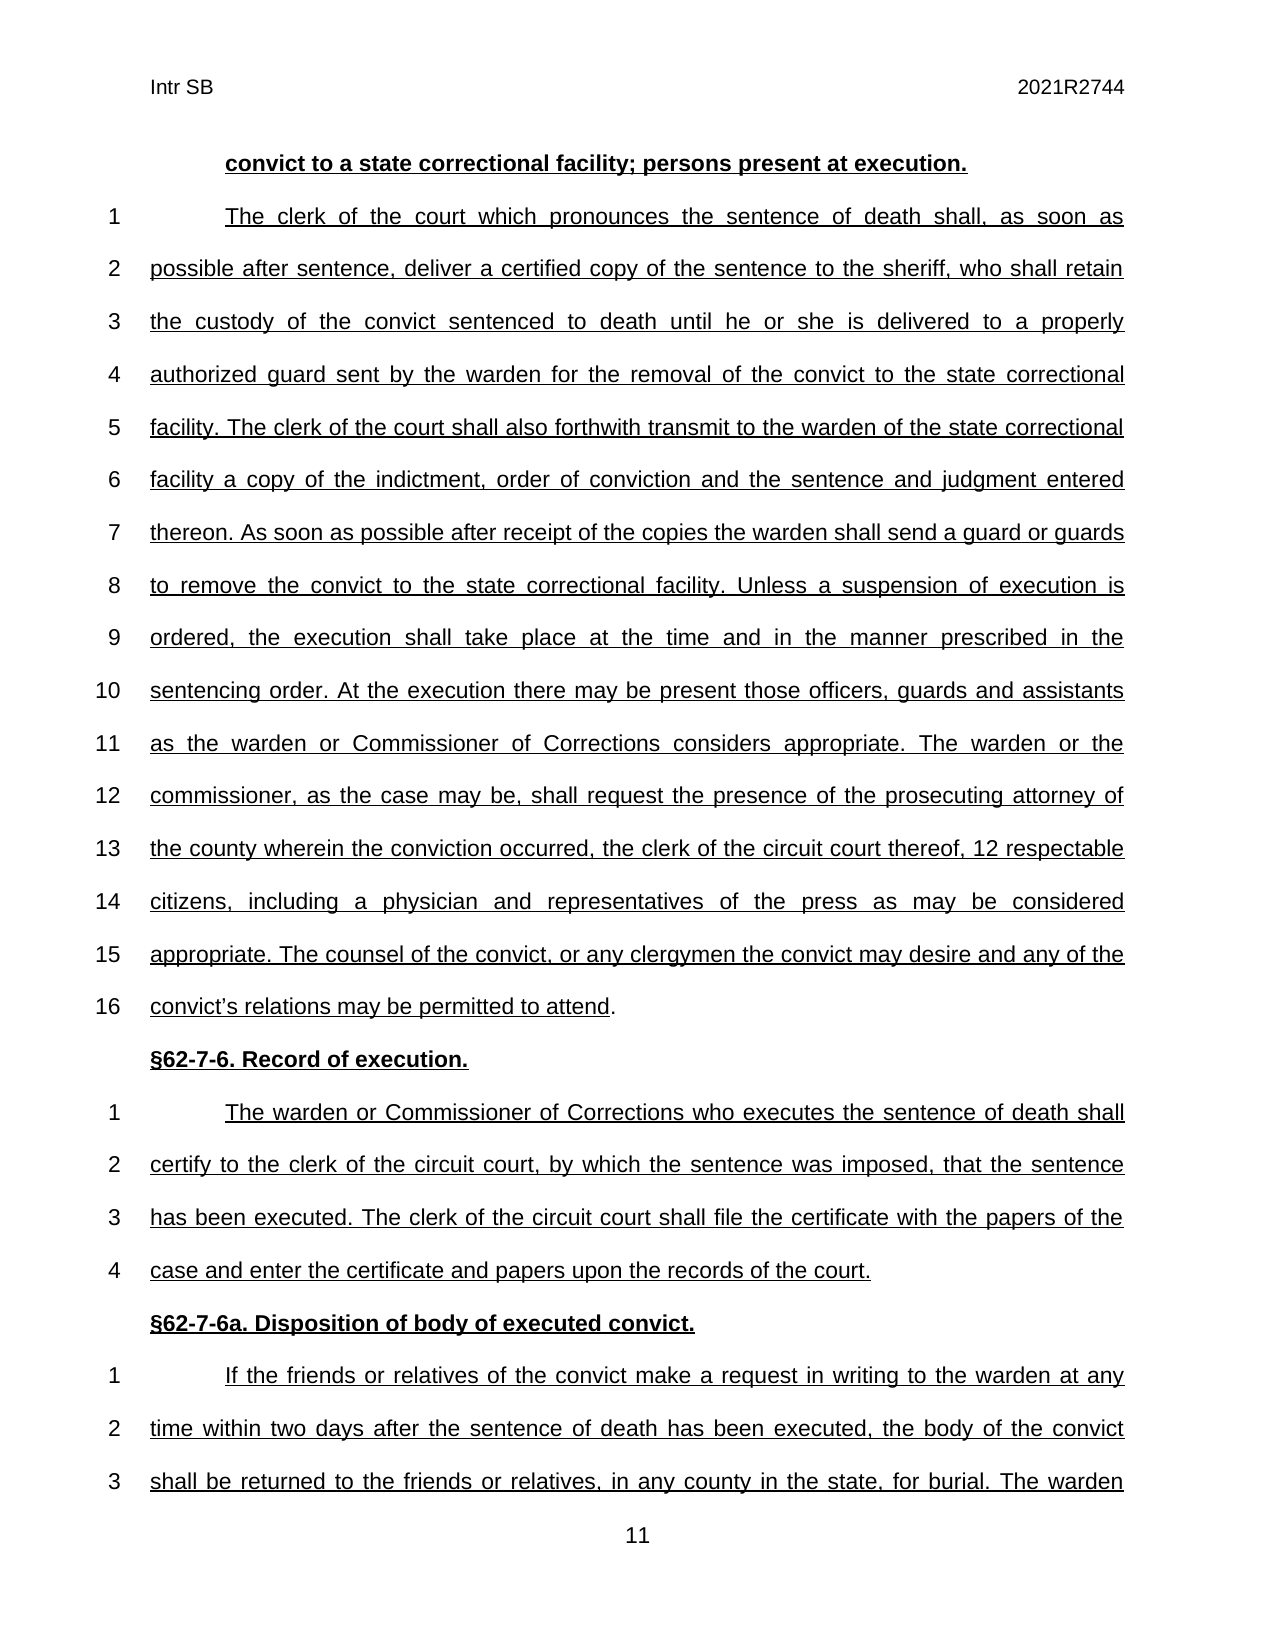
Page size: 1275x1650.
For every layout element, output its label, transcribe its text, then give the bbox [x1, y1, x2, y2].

text The warden or Commissioner of Corrections who executes the sentence of death shall certify to the clerk of the circuit court, by which the sentence was imposed, that the sentence has been executed. The clerk of the circuit court shall file the certificate with the papers of the case and enter the certificate and papers upon the records of the court. [150, 1099, 1125, 1174]
text The warden or Commissioner of Corrections who executes the sentence of death shall certify to the clerk of the circuit court, by which the sentence was imposed, that the sentence has been executed. The clerk of the circuit court shall file the certificate with the papers of the case and enter the certificate and papers upon the records of the court. [150, 1175, 1125, 1283]
text The clerk of the court which pronounces the sentence of death shall, as soon as possible after sentence, deliver a certified copy of the sentence to the sheriff, who shall retain the custody of the convict sentenced to death until he or she is delivered to a properly authorized guard sent by the warden for the removal of the convict to the state correctional facility. The clerk of the court shall also forthwith transmit to the warden of the state correctional facility a copy of the indictment, order of conviction and the sentence and judgment entered thereon. As soon as possible after receipt of the copies the warden shall send a guard or guards to remove the convict to the state correctional facility. Unless a suspension of execution is ordered, the execution shall take place at the time and in the manner prescribed in the sentencing order. At the execution there may be present those officers, guards and assistants as the warden or Commissioner of Corrections considers appropriate. The warden or the commissioner, as the case may be, shall request the presence of the prosecuting attorney of the county wherein the conviction occurred, the clerk of the circuit court thereof, 12 respectable citizens, including a physician and representatives of the press as may be considered appropriate. The counsel of the convict, or any clergymen the convict may desire and any of the convict’s relations may be permitted to attend. [150, 701, 1125, 858]
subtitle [150, 150, 1125, 176]
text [150, 1439, 1125, 1494]
subtitle §62-7-6. Record of execution. [150, 1046, 1125, 1072]
text The clerk of the court which pronounces the sentence of death shall, as soon as possible after sentence, deliver a certified copy of the sentence to the sheriff, who shall retain the custody of the convict sentenced to death until he or she is delivered to a properly authorized guard sent by the warden for the removal of the convict to the state correctional facility. The clerk of the court shall also forthwith transmit to the warden of the state correctional facility a copy of the indictment, order of conviction and the sentence and judgment entered thereon. As soon as possible after receipt of the copies the warden shall send a guard or guards to remove the convict to the state correctional facility. Unless a suspension of execution is ordered, the execution shall take place at the time and in the manner prescribed in the sentencing order. At the execution there may be present those officers, guards and assistants as the warden or Commissioner of Corrections considers appropriate. The warden or the commissioner, as the case may be, shall request the presence of the prosecuting attorney of the county wherein the conviction occurred, the clerk of the circuit court thereof, 12 respectable citizens, including a physician and representatives of the press as may be considered appropriate. The counsel of the convict, or any clergymen the convict may desire and any of the convict’s relations may be permitted to attend. [150, 203, 1125, 331]
text The clerk of the court which pronounces the sentence of death shall, as soon as possible after sentence, deliver a certified copy of the sentence to the sheriff, who shall retain the custody of the convict sentenced to death until he or she is delivered to a properly authorized guard sent by the warden for the removal of the convict to the state correctional facility. The clerk of the court shall also forthwith transmit to the warden of the state correctional facility a copy of the indictment, order of conviction and the sentence and judgment entered thereon. As soon as possible after receipt of the copies the warden shall send a guard or guards to remove the convict to the state correctional facility. Unless a suspension of execution is ordered, the execution shall take place at the time and in the manner prescribed in the sentencing order. At the execution there may be present those officers, guards and assistants as the warden or Commissioner of Corrections considers appropriate. The warden or the commissioner, as the case may be, shall request the presence of the prosecuting attorney of the county wherein the conviction occurred, the clerk of the circuit court thereof, 12 respectable citizens, including a physician and representatives of the press as may be considered appropriate. The counsel of the convict, or any clergymen the convict may desire and any of the convict’s relations may be permitted to attend. [150, 385, 1125, 489]
subtitle §62-7-6a. Disposition of body of executed convict. [150, 1309, 1125, 1336]
text The clerk of the court which pronounces the sentence of death shall, as soon as possible after sentence, deliver a certified copy of the sentence to the sheriff, who shall retain the custody of the convict sentenced to death until he or she is delivered to a properly authorized guard sent by the warden for the removal of the convict to the state correctional facility. The clerk of the court shall also forthwith transmit to the warden of the state correctional facility a copy of the indictment, order of conviction and the sentence and judgment entered thereon. As soon as possible after receipt of the copies the warden shall send a guard or guards to remove the convict to the state correctional facility. Unless a suspension of execution is ordered, the execution shall take place at the time and in the manner prescribed in the sentencing order. At the execution there may be present those officers, guards and assistants as the warden or Commissioner of Corrections considers appropriate. The warden or the commissioner, as the case may be, shall request the presence of the prosecuting attorney of the county wherein the conviction occurred, the clerk of the circuit court thereof, 12 respectable citizens, including a physician and representatives of the press as may be considered appropriate. The counsel of the convict, or any clergymen the convict may desire and any of the convict’s relations may be permitted to attend. [150, 596, 1125, 700]
